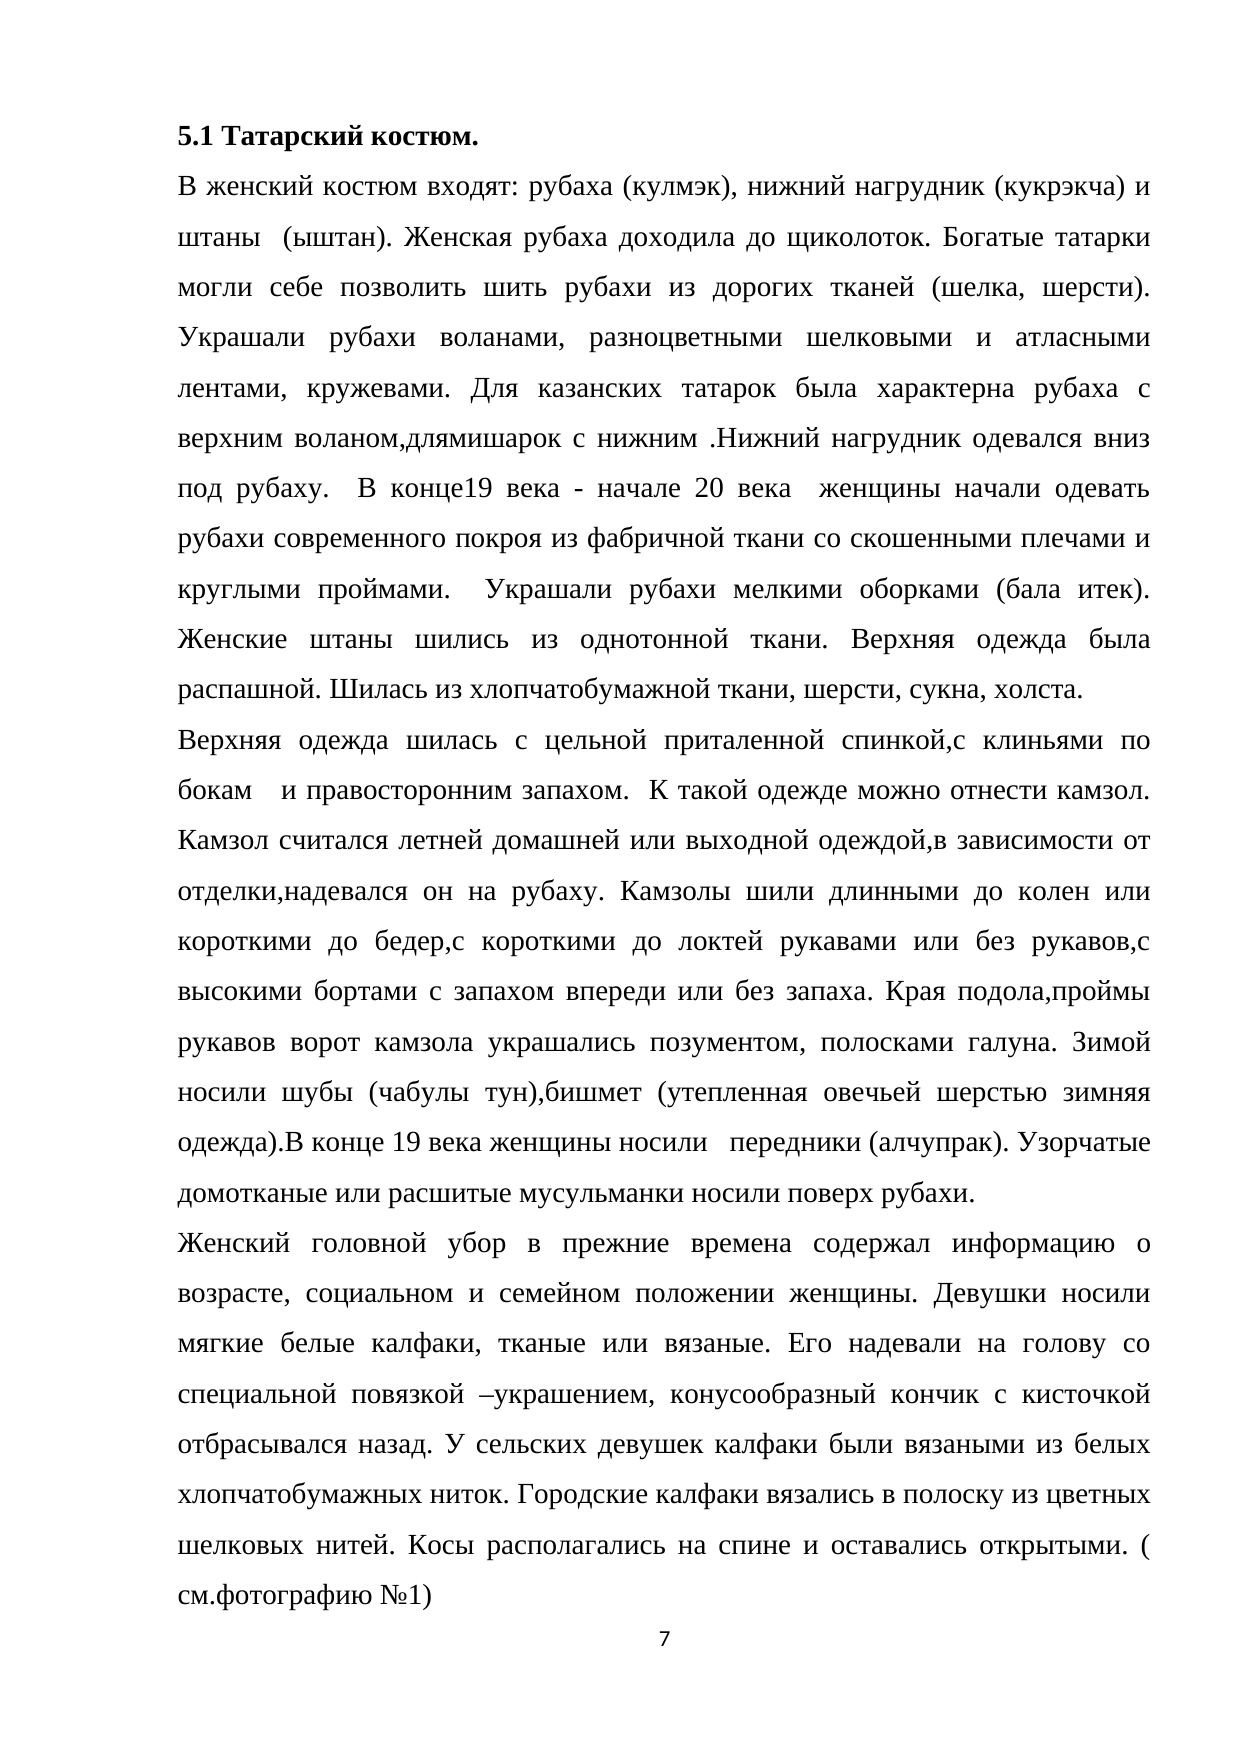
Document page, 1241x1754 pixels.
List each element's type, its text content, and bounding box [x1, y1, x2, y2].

text В женский костюм входят: рубаха (кулмэк), нижний нагрудник (кукрэкча) и штаны (ыштан). Женская рубаха доходила до щиколоток. Богатые татарки могли себе позволить шить рубахи из дорогих тканей (шелка, шерсти). Украшали рубахи воланами, разноцветными шелковыми и атласными лентами, кружевами. Для казанских татарок была характерна рубаха с верхним воланом,длямишарок с нижним .Нижний нагрудник одевался вниз под рубаху. В конце19 века - начале 20 века женщины начали одевать рубахи современного покроя из фабричной ткани со скошенными плечами и круглыми проймами. Украшали рубахи мелкими оборками (бала итек). Женские штаны шились из однотонной ткани. Верхняя одежда была распашной. Шилась из хлопчатобумажной ткани, шерсти, сукна, холста. [177, 168, 1152, 705]
text Женский головной убор в прежние времена содержал информацию о возрасте, социальном и семейном положении женщины. Девушки носили мягкие белые калфаки, тканые или вязаные. Его надевали на голову со специальной повязкой –украшением, конусообразный кончик с кисточкой отбрасывался назад. У сельских девушек калфаки были вязаными из белых хлопчатобумажных ниток. Городские калфаки вязались в полоску из цветных шелковых нитей. Косы располагались на спине и оставались открытыми. ( cм.фотографию №1) [177, 1225, 1152, 1611]
text 5.1 Татарский костюм. [177, 118, 1152, 152]
text Верхняя одежда шилась с цельной приталенной спинкой,с клиньями по бокам и правосторонним запахом. К такой одежде можно отнести камзол. Камзол считался летней домашней или выходной одеждой,в зависимости от отделки,надевался он на рубаху. Камзолы шили длинными до колен или короткими до бедер,с короткими до локтей рукавами или без рукавов,с высокими бортами с запахом впереди или без запаха. Края подола,проймы рукавов ворот камзола украшались позументом, полосками галуна. Зимой носили шубы (чабулы тун),бишмет (утепленная овечьей шерстью зимняя одежда).В конце 19 века женщины носили передники (алчупрак). Узорчатые домотканые или расшитые мусульманки носили поверх рубахи. [177, 722, 1152, 1208]
